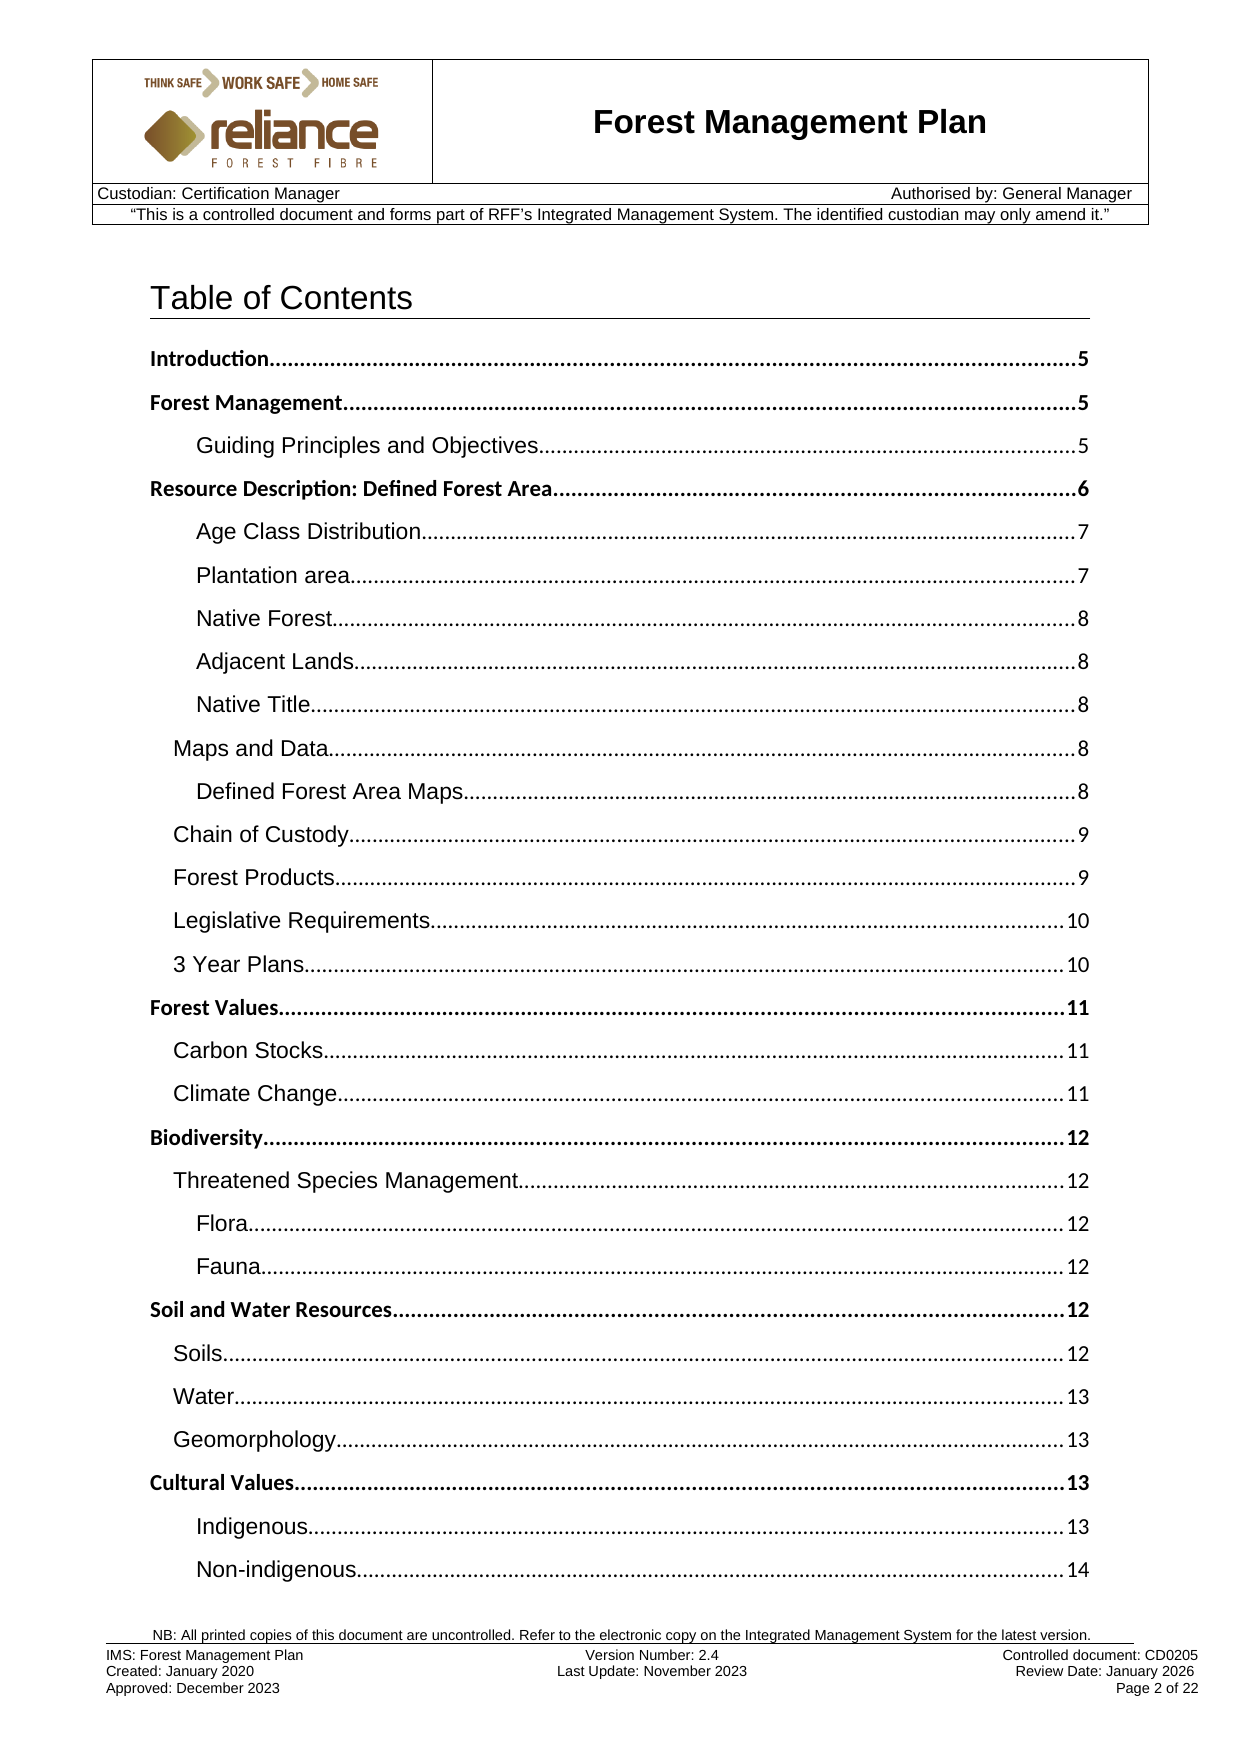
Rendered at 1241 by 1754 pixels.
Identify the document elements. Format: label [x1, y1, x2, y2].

picture [128, 63, 396, 182]
